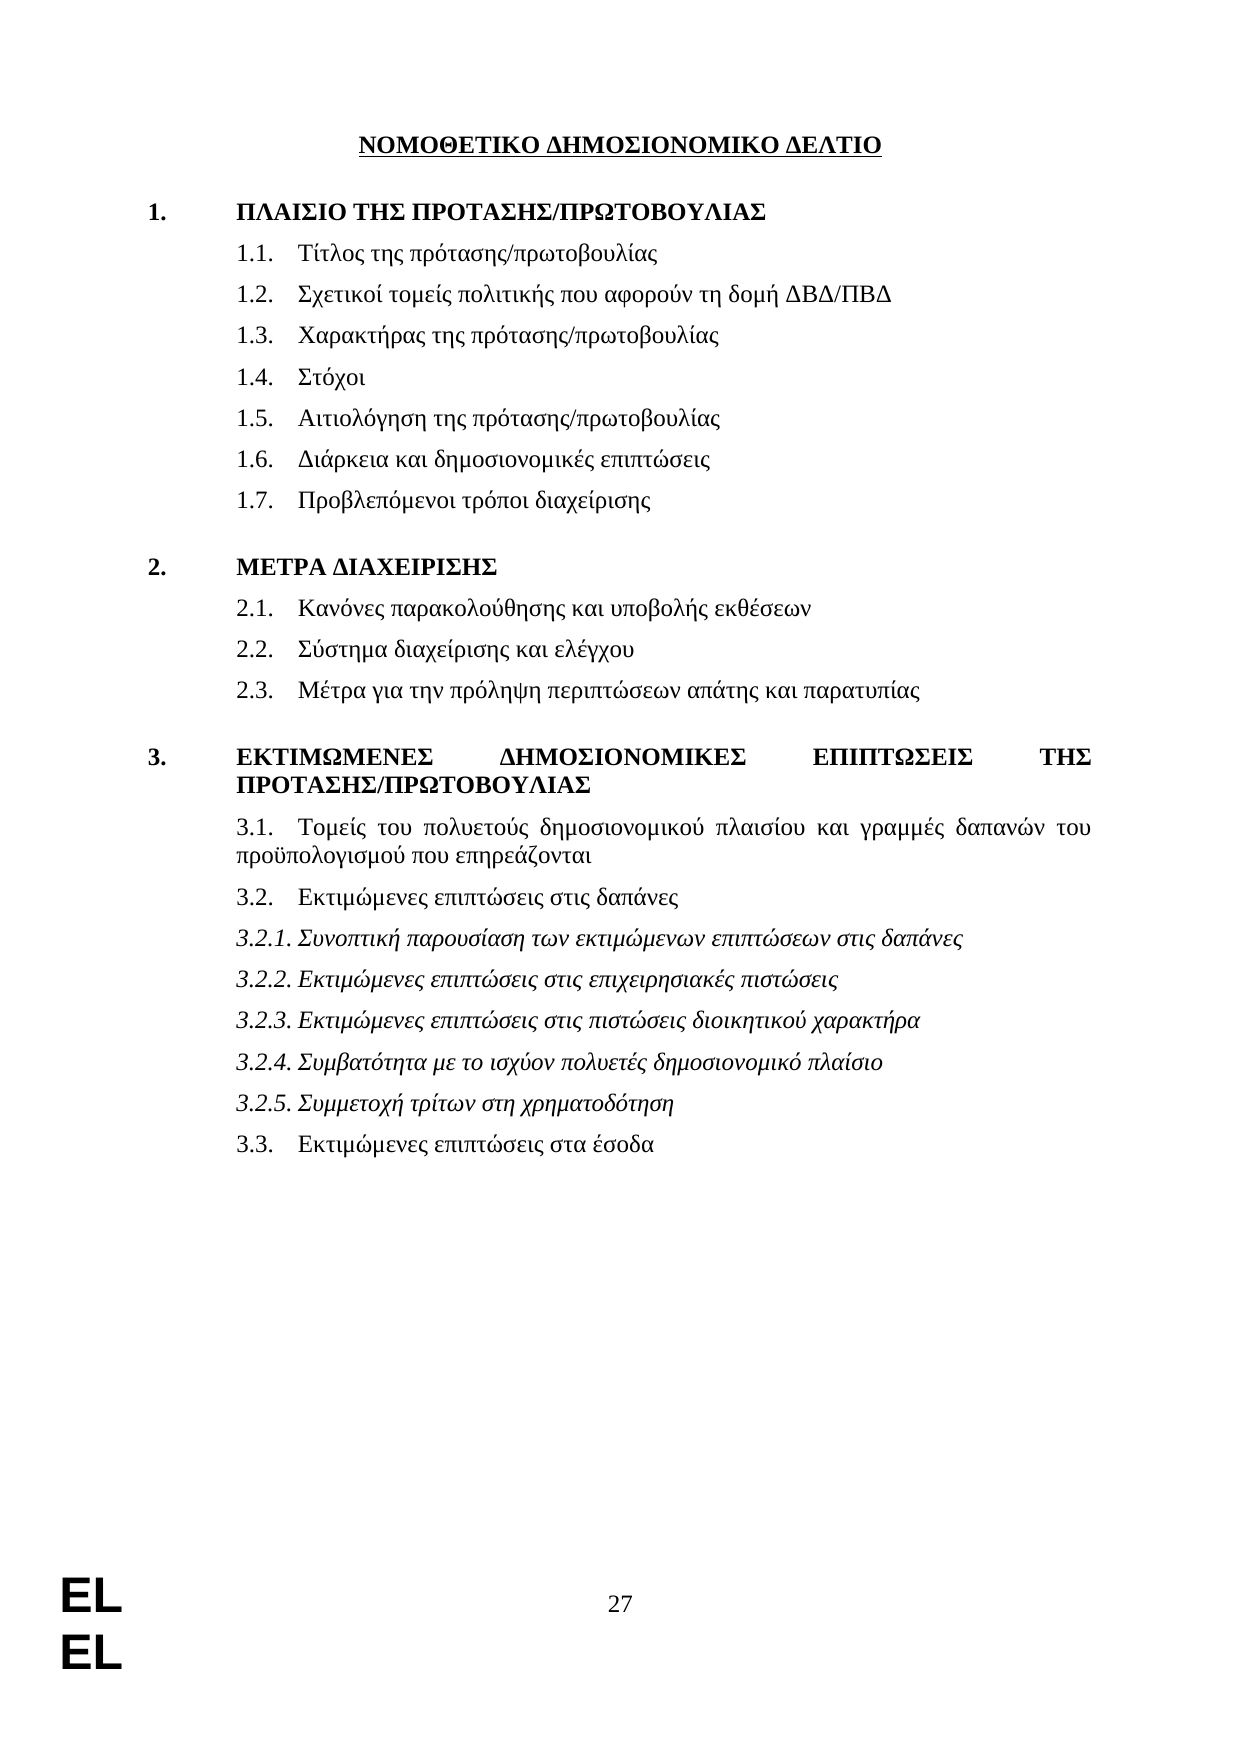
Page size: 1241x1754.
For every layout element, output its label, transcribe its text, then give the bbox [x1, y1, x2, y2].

subtitle 1.5. Αιτιολόγηση της πρότασης/πρωτοβουλίας [148, 403, 1092, 432]
subtitle 1.2. Σχετικοί τομείς πολιτικής που αφορούν τη δομή ΔΒΔ/ΠΒΔ [148, 279, 1092, 308]
subtitle 3.2.2. Εκτιμώμενες επιπτώσεις στις επιχειρησιακές πιστώσεις [148, 964, 1092, 993]
text ΝΟΜΟΘΕΤΙΚΟ ΔΗΜΟΣΙΟΝΟΜΙΚΟ ΔΕΛΤΙΟ [148, 131, 1092, 159]
subtitle 3.2.5. Συμμετοχή τρίτων στη χρηματοδότηση [148, 1088, 1092, 1117]
subtitle 3.3. Εκτιμώμενες επιπτώσεις στα έσοδα [148, 1129, 1092, 1158]
subtitle 1.1. Τίτλος της πρότασης/πρωτοβουλίας [148, 238, 1092, 267]
subtitle 2.2. Σύστημα διαχείρισης και ελέγχου [148, 634, 1092, 663]
subtitle 3.2.3. Εκτιμώμενες επιπτώσεις στις πιστώσεις διοικητικού χαρακτήρα [148, 1006, 1092, 1034]
subtitle 1. ΠΛΑΙΣΙΟ ΤΗΣ ΠΡΟΤΑΣΗΣ/ΠΡΩΤΟΒΟΥΛΙΑΣ [148, 197, 1092, 226]
subtitle 3.2.4. Συμβατότητα με το ισχύον πολυετές δημοσιονομικό πλαίσιο [148, 1047, 1092, 1076]
subtitle 2.1. Κανόνες παρακολούθησης και υποβολής εκθέσεων [148, 593, 1092, 622]
subtitle 1.3. Χαρακτήρας της πρότασης/πρωτοβουλίας [148, 321, 1092, 349]
subtitle 3.1. Τομείς του πολυετούς δημοσιονομικού πλαισίου και γραμμές δαπανών του προϋπολογισμού που επηρεάζονται [148, 812, 1092, 869]
subtitle 1.4. Στόχοι [148, 362, 1092, 391]
subtitle 2. ΜΕΤΡΑ ΔΙΑΧΕΙΡΙΣΗΣ [148, 552, 1092, 581]
subtitle 3. ΕΚΤΙΜΩΜΕΝΕΣ ΔΗΜΟΣΙΟΝΟΜΙΚΕΣ ΕΠΙΠΤΩΣΕΙΣ ΤΗΣ ΠΡΟΤΑΣΗΣ/ΠΡΩΤΟΒΟΥΛΙΑΣ [148, 742, 1092, 799]
subtitle 1.6. Διάρκεια και δημοσιονομικές επιπτώσεις [148, 444, 1092, 473]
subtitle 3.2. Εκτιμώμενες επιπτώσεις στις δαπάνες [148, 882, 1092, 911]
subtitle 2.3. Μέτρα για την πρόληψη περιπτώσεων απάτης και παρατυπίας [148, 676, 1092, 704]
subtitle 1.7. Προβλεπόμενοι τρόποι διαχείρισης [148, 486, 1092, 514]
subtitle 3.2.1. Συνοπτική παρουσίαση των εκτιμώμενων επιπτώσεων στις δαπάνες [148, 923, 1092, 952]
